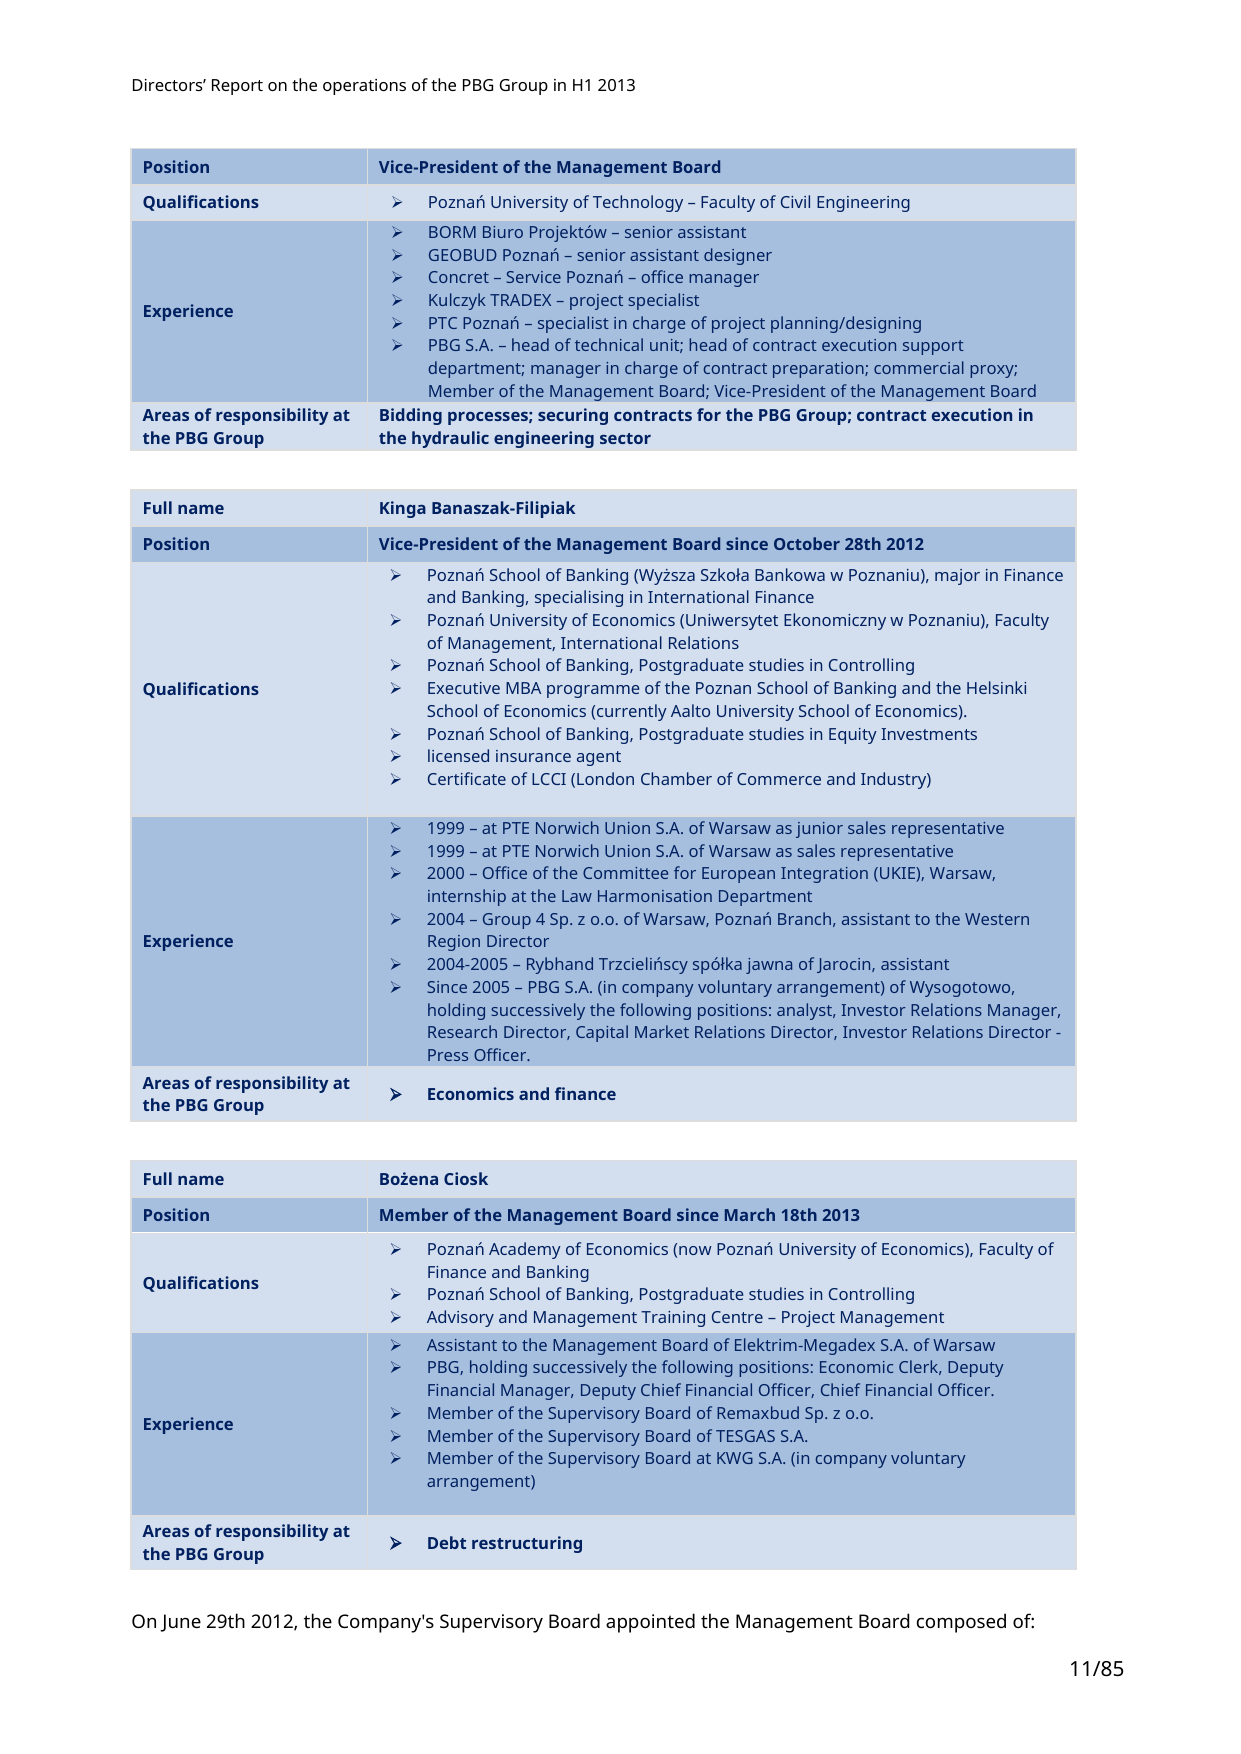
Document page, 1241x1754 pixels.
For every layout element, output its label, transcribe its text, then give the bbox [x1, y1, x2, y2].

table_cell Member of the Management Board since March 18th 2013 [368, 1198, 1075, 1232]
table_cell Position [132, 527, 367, 562]
table_cell Poznań School of Banking (Wyższa Szkoła Bankowa w Poznaniu), major in Finance and Banking, specialising in International Finance Poznań University of Economics (Uniwersytet Ekonomiczny w Poznaniu), Faculty of Management, International Relations Poznań School of Banking, Postgraduate studies in Controlling Executive MBA programme of the Poznan School of Banking and the Helsinki School of Economics (currently Aalto University School of Economics). Poznań School of Banking, Postgraduate studies in Equity Investments licensed insurance agent Certificate of LCCI (London Chamber of Commerce and Industry) [368, 563, 1075, 815]
table_cell Debt restructuring [368, 1517, 1075, 1569]
table_cell Position [132, 1198, 367, 1232]
table_cell Bidding processes; securing contracts for the PBG Group; contract execution in the hydraulic engineering sector [368, 404, 1075, 449]
table_cell Vice-President of the Management Board [368, 149, 1075, 184]
table_cell Experience [132, 221, 367, 402]
table_cell Position [132, 149, 367, 184]
table_cell Experience [132, 1333, 367, 1515]
text On June 29th 2012, the Company's Supervisory Board appointed the Management Board composed of: [131, 1608, 1122, 1634]
table_cell Poznań Academy of Economics (now Poznań University of Economics), Faculty of Finance and Banking Poznań School of Banking, Postgraduate studies in Controlling Advisory and Management Training Centre – Project Management [368, 1234, 1075, 1332]
table_cell Areas of responsibility at the PBG Group [132, 1068, 367, 1120]
table_cell Areas of responsibility at the PBG Group [132, 404, 367, 449]
table_header Full name [132, 1161, 367, 1196]
table_header Kinga Banaszak-Filipiak [368, 491, 1075, 525]
table_cell Qualifications [132, 186, 367, 219]
table_cell Poznań University of Technology – Faculty of Civil Engineering [368, 186, 1075, 219]
table_cell Economics and finance [368, 1068, 1075, 1120]
table_cell 1999 – at PTE Norwich Union S.A. of Warsaw as junior sales representative 1999 – at PTE Norwich Union S.A. of Warsaw as sales representative 2000 – Office of the Committee for European Integration (UKIE), Warsaw, internship at the Law Harmonisation Department 2004 – Group 4 Sp. z o.o. of Warsaw, Poznań Branch, assistant to the Western Region Director 2004-2005 – Rybhand Trzcielińscy spółka jawna of Jarocin, assistant Since 2005 – PBG S.A. (in company voluntary arrangement) of Wysogotowo, holding successively the following positions: analyst, Investor Relations Manager, Research Director, Capital Market Relations Director, Investor Relations Director - Press Officer. [368, 817, 1075, 1066]
table_cell Areas of responsibility at the PBG Group [132, 1517, 367, 1569]
table_cell Experience [132, 817, 367, 1066]
table_header Bożena Ciosk [368, 1161, 1075, 1196]
table_cell Assistant to the Management Board of Elektrim-Megadex S.A. of Warsaw PBG, holding successively the following positions: Economic Clerk, Deputy Financial Manager, Deputy Chief Financial Officer, Chief Financial Officer. Member of the Supervisory Board of Remaxbud Sp. z o.o. Member of the Supervisory Board of TESGAS S.A. Member of the Supervisory Board at KWG S.A. (in company voluntary arrangement) [368, 1333, 1075, 1515]
table_cell Qualifications [132, 1234, 367, 1332]
table_cell Qualifications [132, 563, 367, 815]
table_cell BORM Biuro Projektów – senior assistant GEOBUD Poznań – senior assistant designer Concret – Service Poznań – office manager Kulczyk TRADEX – project specialist PTC Poznań – specialist in charge of project planning/designing PBG S.A. – head of technical unit; head of contract execution support department; manager in charge of contract preparation; commercial proxy; Member of the Management Board; Vice-President of the Management Board [368, 221, 1075, 402]
table_header Full name [132, 491, 367, 525]
table_cell Vice-President of the Management Board since October 28th 2012 [368, 527, 1075, 562]
